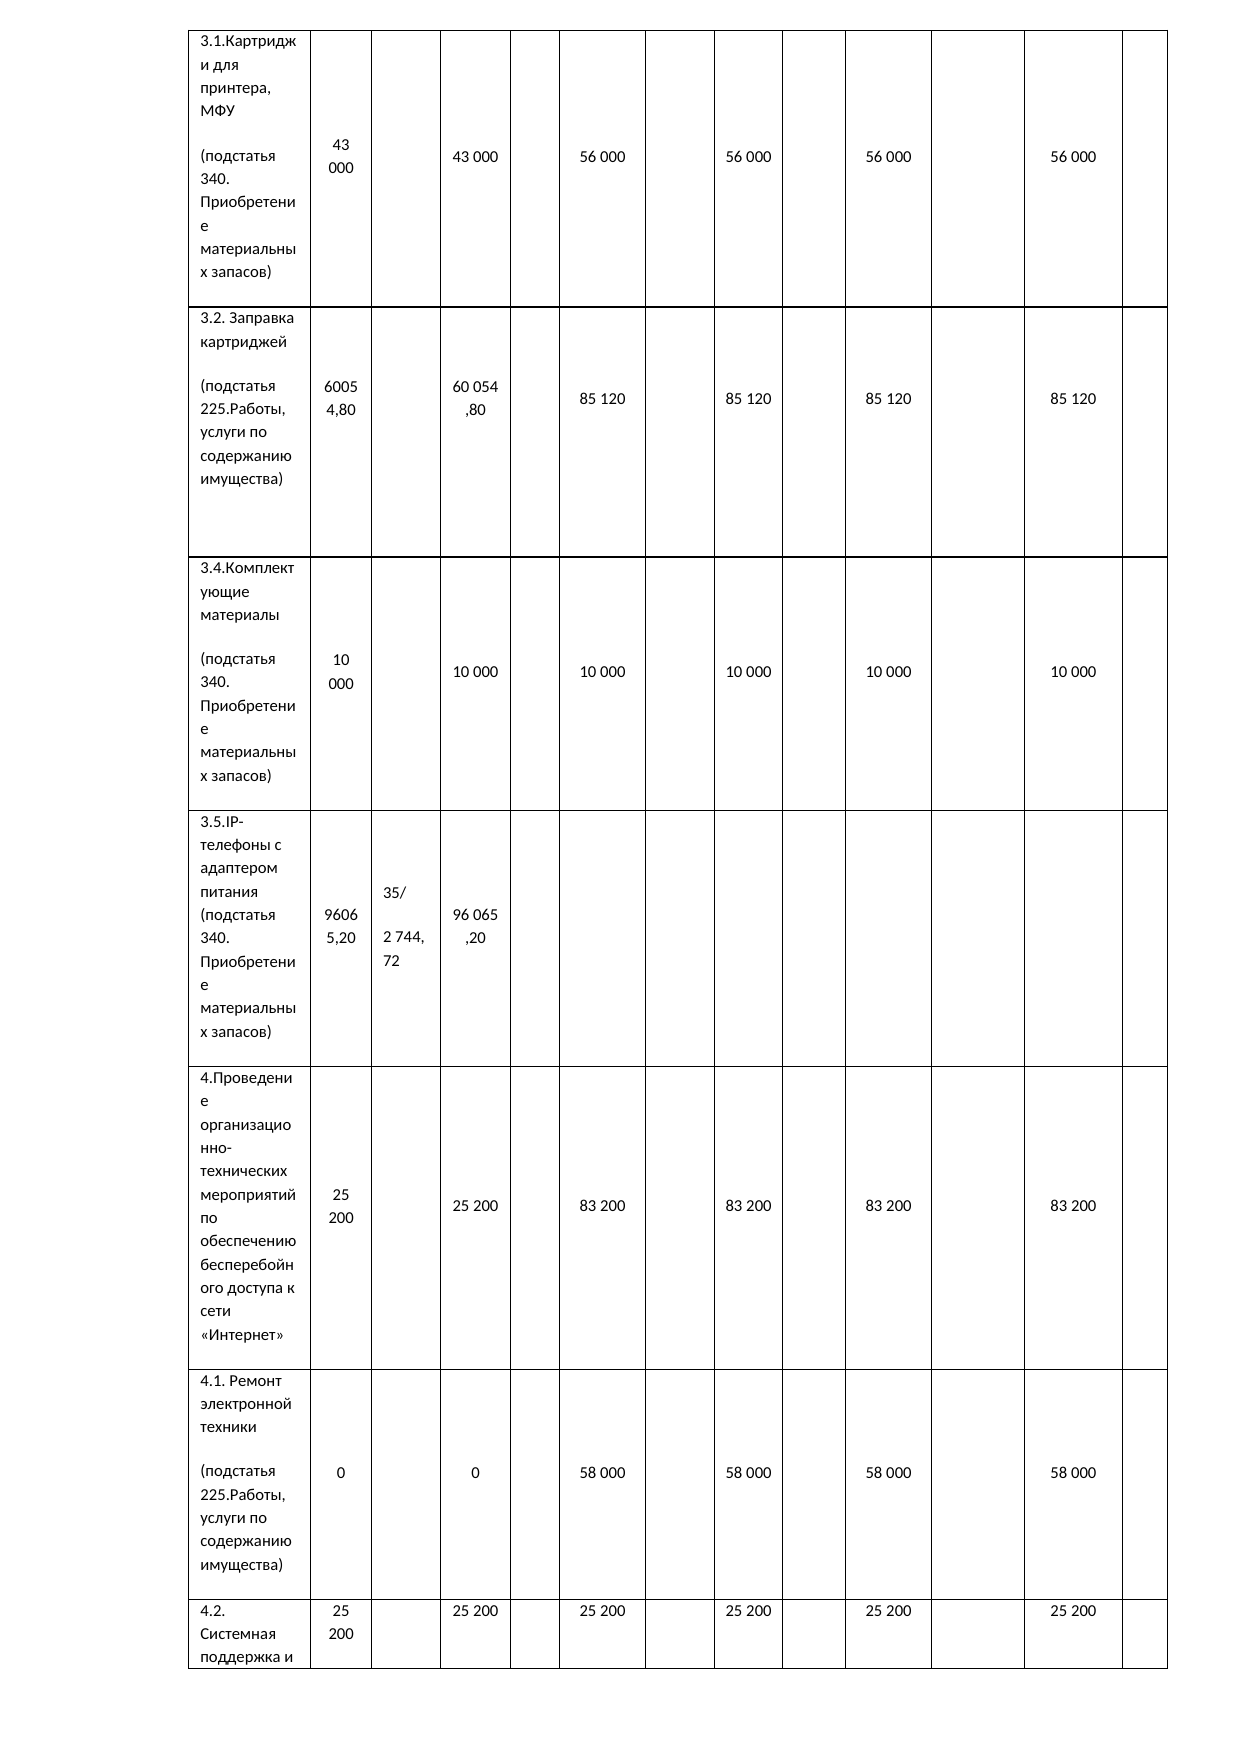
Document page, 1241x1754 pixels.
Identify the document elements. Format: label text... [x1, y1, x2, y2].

table_cell [511, 1370, 559, 1599]
table_cell [372, 1370, 440, 1599]
table_cell 96 065,20 [441, 811, 510, 1066]
table_cell 10 000 [441, 558, 510, 810]
table_cell [932, 308, 1024, 556]
table_cell 25 200 [1025, 1600, 1122, 1668]
table_cell 58 000 [846, 1370, 931, 1599]
table_cell 58 000 [1025, 1370, 1122, 1599]
table_cell [1123, 308, 1167, 556]
table_cell 83 200 [1025, 1067, 1122, 1369]
table_cell [1123, 811, 1167, 1066]
table_cell 25 200 [715, 1600, 782, 1668]
table_cell 83 200 [846, 1067, 931, 1369]
table_cell 0 [441, 1370, 510, 1599]
table_cell [646, 1600, 714, 1668]
table_cell 3.2. Заправка картриджей (подстатья 225.Работы, услуги по содержанию имущества) [189, 308, 310, 556]
table_cell [715, 811, 782, 1066]
table_cell [1123, 31, 1167, 306]
table_cell 56 000 [846, 31, 931, 306]
table_cell 25 200 [311, 1067, 371, 1369]
table_cell 25 200 [560, 1600, 645, 1668]
table_cell [511, 308, 559, 556]
table_cell 85 120 [715, 308, 782, 556]
table_cell [1123, 558, 1167, 810]
table_cell [783, 31, 845, 306]
table_cell 10 000 [560, 558, 645, 810]
table_cell [646, 558, 714, 810]
table_cell [372, 1600, 440, 1668]
table_cell [646, 1370, 714, 1599]
table_cell 43 000 [441, 31, 510, 306]
table_cell 85 120 [560, 308, 645, 556]
table_cell 4.Проведение организационно-технических мероприятий по обеспечению бесперебойного доступа к сети «Интернет» [189, 1067, 310, 1369]
table_cell [372, 1067, 440, 1369]
table_cell 25 200 [311, 1600, 371, 1668]
table_cell 10 000 [715, 558, 782, 810]
table_cell 83 200 [715, 1067, 782, 1369]
table_cell [511, 558, 559, 810]
table_cell [511, 1067, 559, 1369]
table_cell [846, 811, 931, 1066]
table_cell 60 054,80 [441, 308, 510, 556]
table_cell 25 200 [846, 1600, 931, 1668]
table_cell 56 000 [715, 31, 782, 306]
table_cell [560, 811, 645, 1066]
table_cell 96065,20 [311, 811, 371, 1066]
table_cell 10 000 [846, 558, 931, 810]
table_cell [1123, 1067, 1167, 1369]
table_cell 25 200 [441, 1067, 510, 1369]
table_cell [372, 308, 440, 556]
table_cell 43 000 [311, 31, 371, 306]
table_cell [783, 558, 845, 810]
table_cell [511, 1600, 559, 1668]
table_cell [511, 31, 559, 306]
table_cell 58 000 [560, 1370, 645, 1599]
table_cell 85 120 [1025, 308, 1122, 556]
table_cell [511, 811, 559, 1066]
table_cell 56 000 [1025, 31, 1122, 306]
table_cell [1123, 1370, 1167, 1599]
table_cell 85 120 [846, 308, 931, 556]
table_cell [783, 811, 845, 1066]
table_cell 58 000 [715, 1370, 782, 1599]
table_cell 60054,80 [311, 308, 371, 556]
table_cell [783, 1370, 845, 1599]
table_cell [783, 308, 845, 556]
table_cell 25 200 [441, 1600, 510, 1668]
table_cell 0 [311, 1370, 371, 1599]
table_cell [372, 558, 440, 810]
table_cell [783, 1067, 845, 1369]
table_cell [932, 1600, 1024, 1668]
table_cell [646, 31, 714, 306]
table_cell 3.5.IР- телефоны с адаптером питания (подстатья 340. Приобретение материальных запасов) [189, 811, 310, 1066]
table_cell [932, 558, 1024, 810]
table_cell [646, 1067, 714, 1369]
table_cell [646, 308, 714, 556]
table_cell 10 000 [311, 558, 371, 810]
table_cell [932, 1067, 1024, 1369]
table_cell 3.4.Комплектующие материалы (подстатья 340. Приобретение материальных запасов) [189, 558, 310, 810]
table_cell [646, 811, 714, 1066]
table_cell [372, 31, 440, 306]
table_cell 56 000 [560, 31, 645, 306]
table_cell [1025, 811, 1122, 1066]
table_cell 35/ 2 744, 72 [372, 811, 440, 1066]
table_cell [932, 811, 1024, 1066]
table_cell 83 200 [560, 1067, 645, 1369]
table_cell [783, 1600, 845, 1668]
table_cell 10 000 [1025, 558, 1122, 810]
table_cell [932, 31, 1024, 306]
table_cell 4.1. Ремонт электронной техники (подстатья 225.Работы, услуги по содержанию имущества) [189, 1370, 310, 1599]
table_cell [932, 1370, 1024, 1599]
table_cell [189, 1600, 310, 1668]
table_cell 3.1.Картриджи для принтера, МФУ (подстатья 340. Приобретение материальных запасов) [189, 31, 310, 306]
table_cell [1123, 1600, 1167, 1668]
